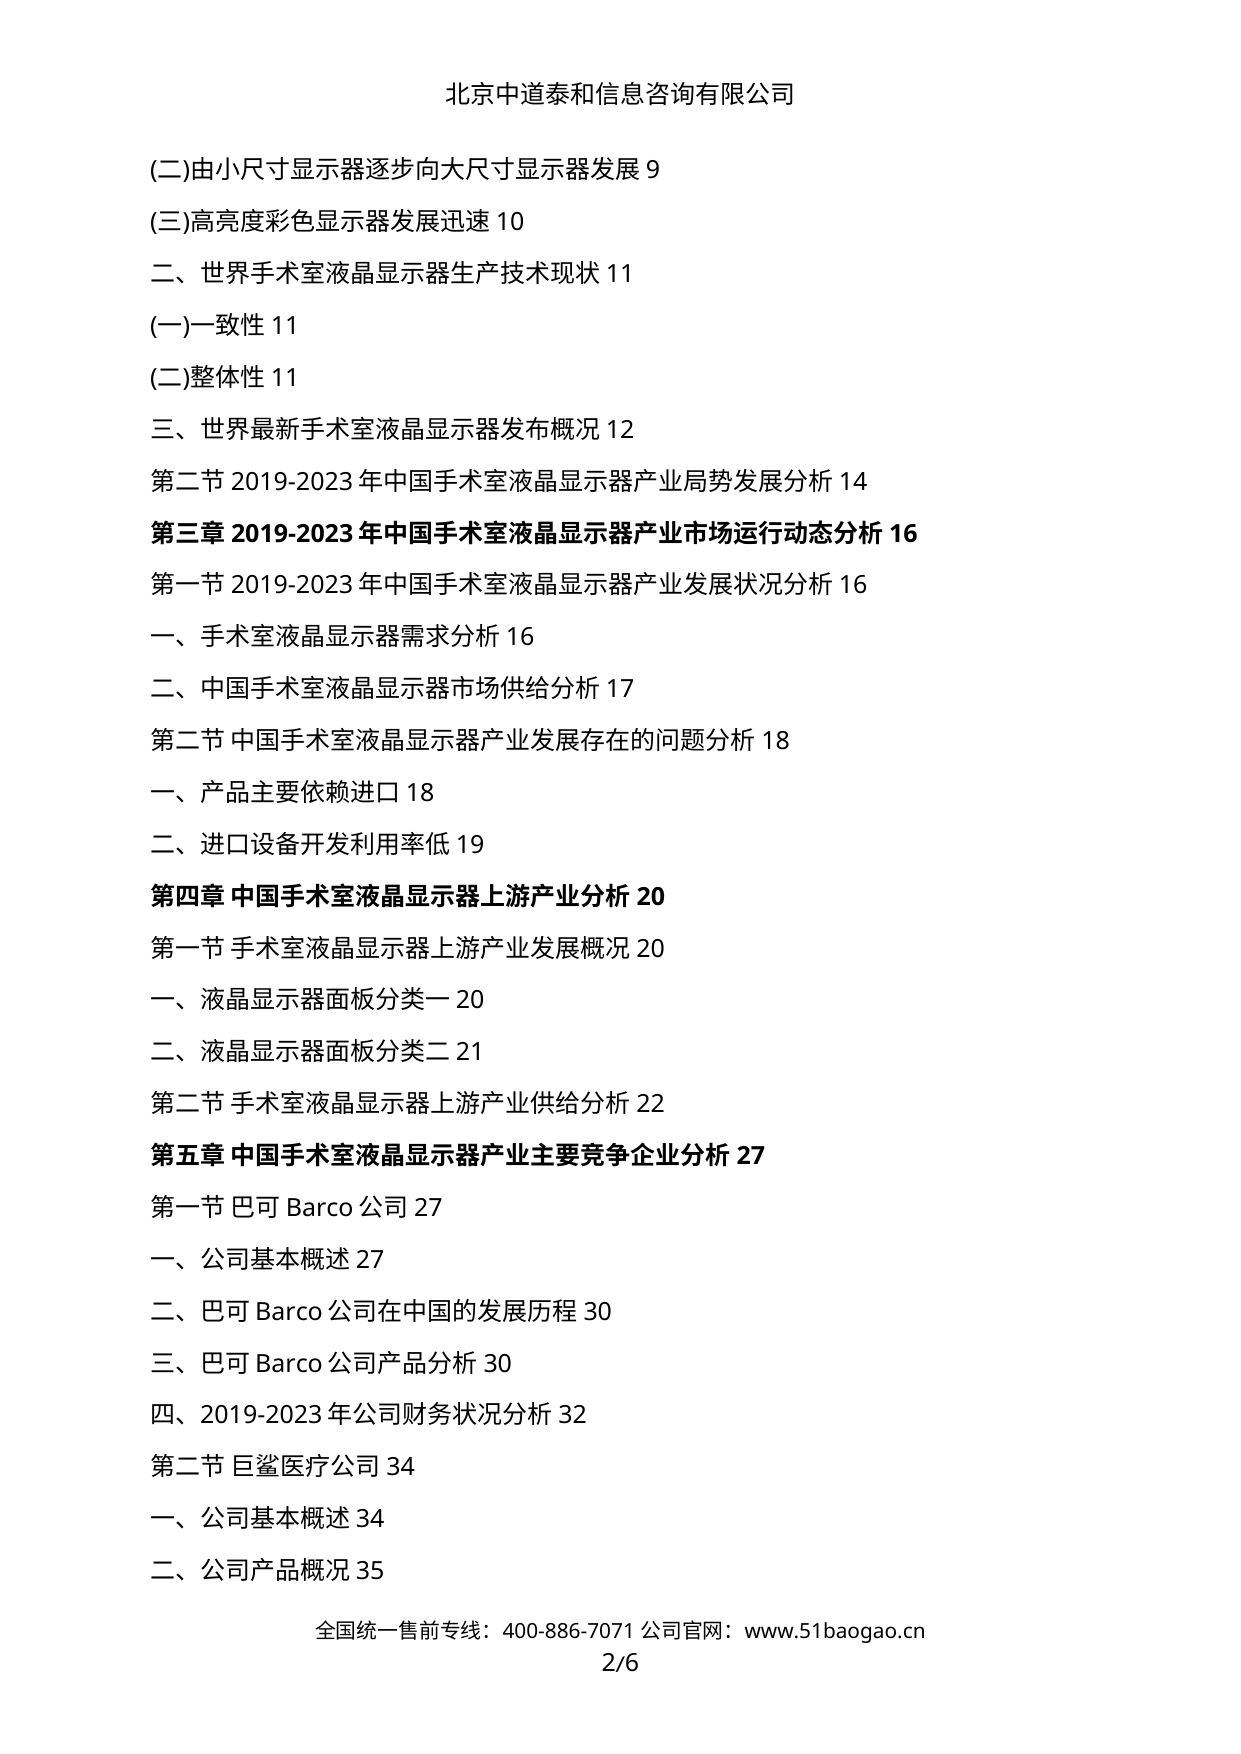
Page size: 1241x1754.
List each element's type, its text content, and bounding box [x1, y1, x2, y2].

text 第二节 巨鲨医疗公司 34 [150, 1447, 1090, 1483]
text (一)一致性 11 [150, 306, 1090, 342]
text 第一节 手术室液晶显示器上游产业发展概况 20 [150, 928, 1090, 964]
text 二、世界手术室液晶显示器生产技术现状 11 [150, 254, 1090, 290]
text 二、巴可Barco公司在中国的发展历程 30 [150, 1291, 1090, 1327]
text (二)整体性 11 [150, 357, 1090, 394]
text (三)高亮度彩色显示器发展迅速 10 [150, 202, 1090, 238]
text 二、进口设备开发利用率低 19 [150, 824, 1090, 861]
text 三、巴可Barco公司产品分析 30 [150, 1343, 1090, 1379]
text 一、公司基本概述 34 [150, 1499, 1090, 1535]
text 第一节 2019-2023年中国手术室液晶显示器产业发展状况分析 16 [150, 565, 1090, 601]
text 第五章 中国手术室液晶显示器产业主要竞争企业分析 27 [150, 1136, 1090, 1172]
text 二、公司产品概况 35 [150, 1551, 1090, 1587]
text 一、液晶显示器面板分类一 20 [150, 980, 1090, 1016]
text 一、公司基本概述 27 [150, 1239, 1090, 1276]
text 第三章 2019-2023年中国手术室液晶显示器产业市场运行动态分析 16 [150, 513, 1090, 549]
text 一、产品主要依赖进口 18 [150, 772, 1090, 809]
text 第二节 手术室液晶显示器上游产业供给分析 22 [150, 1084, 1090, 1120]
text 第二节 2019-2023年中国手术室液晶显示器产业局势发展分析 14 [150, 461, 1090, 497]
text 二、中国手术室液晶显示器市场供给分析 17 [150, 669, 1090, 705]
text 第二节 中国手术室液晶显示器产业发展存在的问题分析 18 [150, 721, 1090, 757]
text 三、世界最新手术室液晶显示器发布概况 12 [150, 409, 1090, 446]
text (二)由小尺寸显示器逐步向大尺寸显示器发展 9 [150, 150, 1090, 186]
text 二、液晶显示器面板分类二 21 [150, 1032, 1090, 1068]
text 第一节 巴可Barco公司 27 [150, 1187, 1090, 1224]
text 一、手术室液晶显示器需求分析 16 [150, 617, 1090, 653]
text 四、2019-2023年公司财务状况分析 32 [150, 1395, 1090, 1431]
text 第四章 中国手术室液晶显示器上游产业分析 20 [150, 876, 1090, 912]
